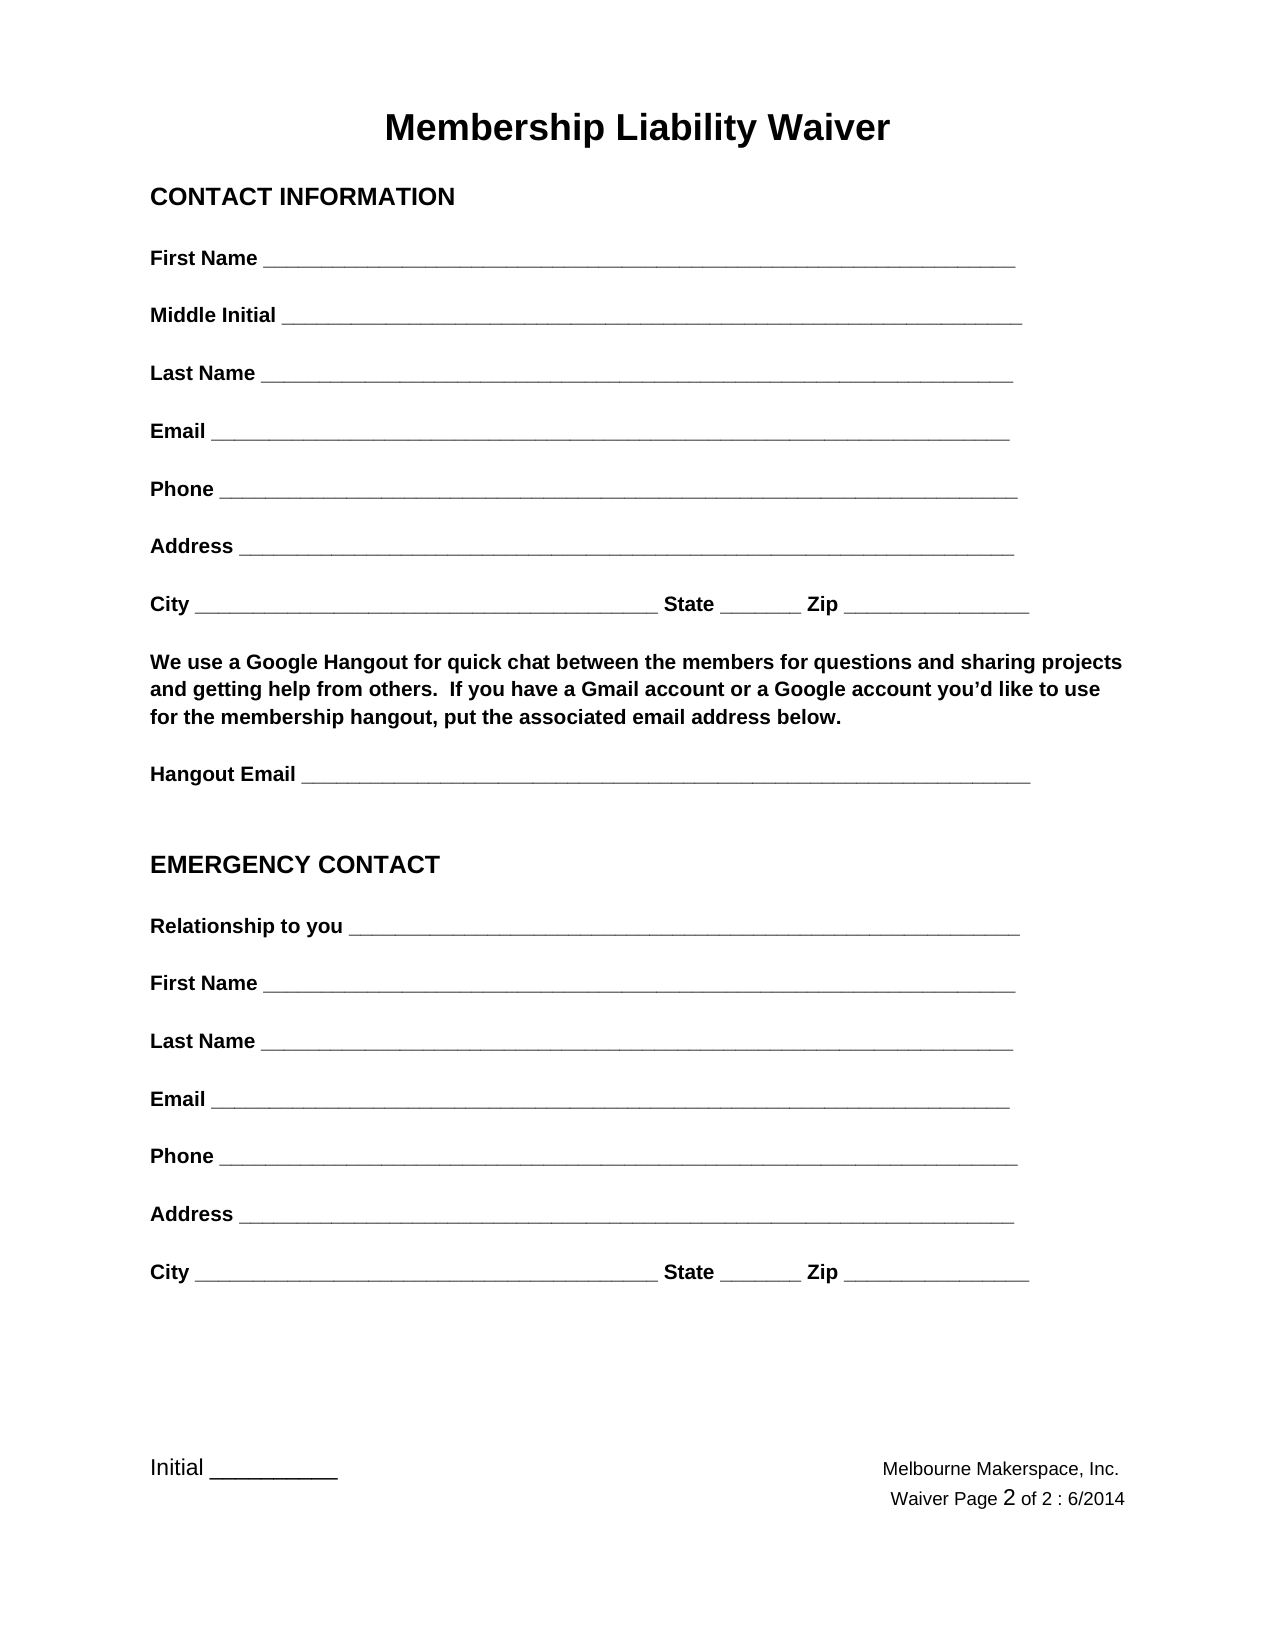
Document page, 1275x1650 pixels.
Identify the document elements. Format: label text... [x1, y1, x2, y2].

text We use a Google Hangout for quick chat between the members for questions and sharing projects and getting help from others. If you have a Gmail account or a Google account you’d like to use for the membership hangout, put the associated email address below. [150, 649, 1125, 728]
text Relationship to you __________________________________________________________ [150, 913, 1125, 937]
text Middle Initial ________________________________________________________________ [150, 303, 1125, 327]
text First Name _________________________________________________________________ [150, 971, 1125, 995]
text Phone _____________________________________________________________________ [150, 476, 1125, 500]
text Hangout Email _______________________________________________________________ [150, 762, 1125, 786]
text Last Name _________________________________________________________________ [150, 361, 1125, 385]
text Address ___________________________________________________________________ [150, 534, 1125, 558]
text EMERGENCY CONTACT [150, 850, 1125, 879]
text Email _____________________________________________________________________ [150, 1087, 1125, 1111]
text Phone _____________________________________________________________________ [150, 1144, 1125, 1168]
text City ________________________________________ State _______ Zip ________________ [150, 1260, 1125, 1284]
text Address ___________________________________________________________________ [150, 1202, 1125, 1226]
text Last Name _________________________________________________________________ [150, 1029, 1125, 1053]
text Email _____________________________________________________________________ [150, 419, 1125, 443]
text CONTACT INFORMATION [150, 182, 1125, 211]
text City ________________________________________ State _______ Zip ________________ [150, 592, 1125, 616]
text First Name _________________________________________________________________ [150, 246, 1125, 269]
